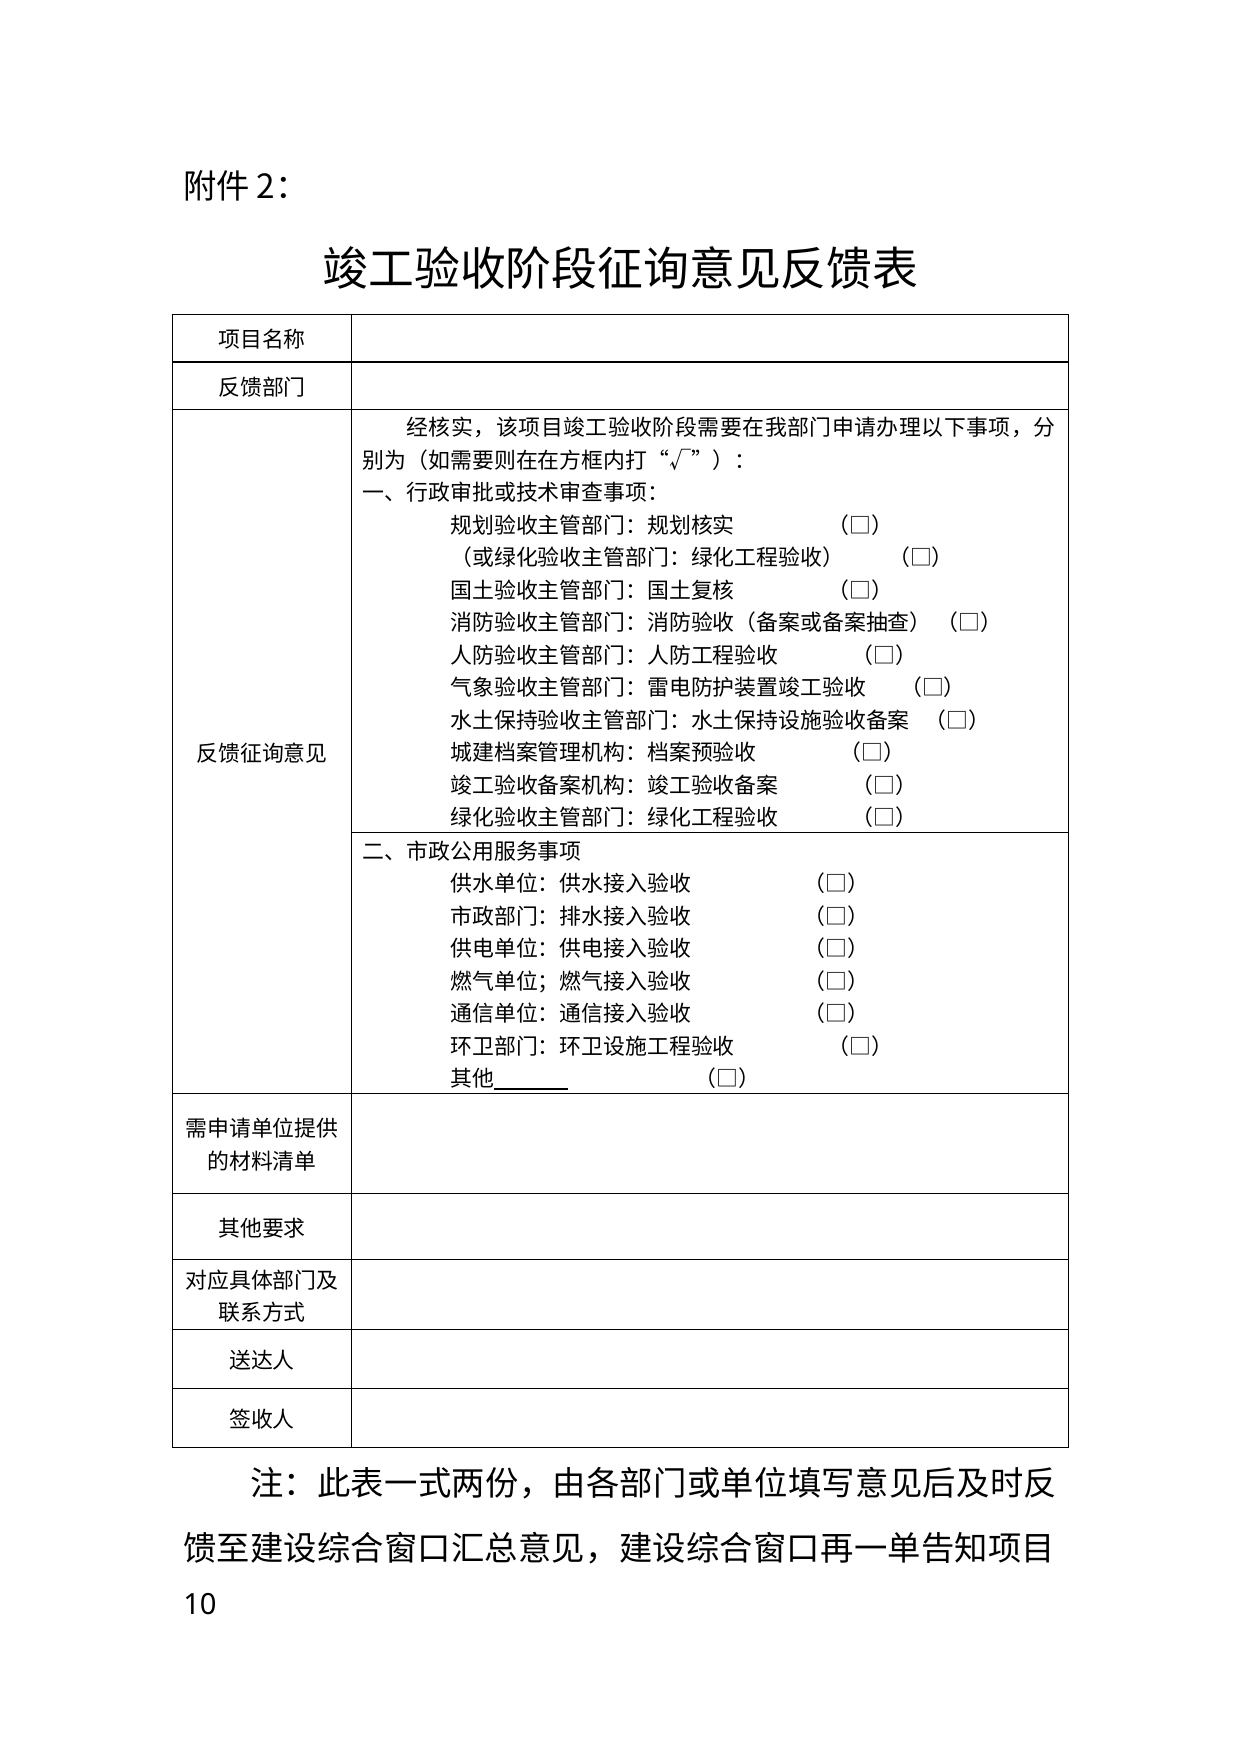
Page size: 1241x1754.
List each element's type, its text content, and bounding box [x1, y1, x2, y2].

table_header 项目名称 [173, 315, 351, 361]
table_cell [352, 1330, 1068, 1388]
table_cell [352, 1260, 1068, 1329]
table_cell 对应具体部门及 联系方式 [173, 1260, 351, 1329]
table_cell [352, 1389, 1068, 1447]
table_cell 反馈征询意见 [173, 410, 351, 1093]
table_cell 其他要求 [173, 1194, 351, 1259]
text 竣工验收阶段征询意见反馈表 [183, 217, 1057, 314]
text 附件2： [183, 152, 1057, 217]
table_header [352, 315, 1068, 361]
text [183, 1448, 1057, 1578]
table_cell [352, 363, 1068, 409]
table_cell [352, 1094, 1068, 1192]
table_cell 需申请单位提供 的材料清单 [173, 1094, 351, 1192]
table_cell 送达人 [173, 1330, 351, 1388]
table_cell [352, 1194, 1068, 1259]
table_cell 二、市政公用服务事项 供水单位：供水接入验收 （□） 市政部门：排水接入验收 （□） 供电单位：供电接入验收 （□） 燃气单位；燃气接入验收 （□） 通信单位：通信接入验收 （□） 环卫部门：环卫设施工程验收 （□） 其他 （□） [352, 833, 1068, 1093]
table_cell 经核实，该项目竣工验收阶段需要在我部门申请办理以下事项，分别为（如需要则在在方框内打“√”）： 一、行政审批或技术审查事项： 规划验收主管部门：规划核实 （□） （或绿化验收主管部门：绿化工程验收） （□） 国土验收主管部门：国土复核 （□） 消防验收主管部门：消防验收（备案或备案抽查） （□） 人防验收主管部门：人防工程验收 （□） 气象验收主管部门：雷电防护装置竣工验收 （□） 水土保持验收主管部门：水土保持设施验收备案 （□） 城建档案管理机构：档案预验收 （□） 竣工验收备案机构：竣工验收备案 （□） 绿化验收主管部门：绿化工程验收 （□） [352, 410, 1068, 832]
table_cell 反馈部门 [173, 363, 351, 409]
table_cell 签收人 [173, 1389, 351, 1447]
